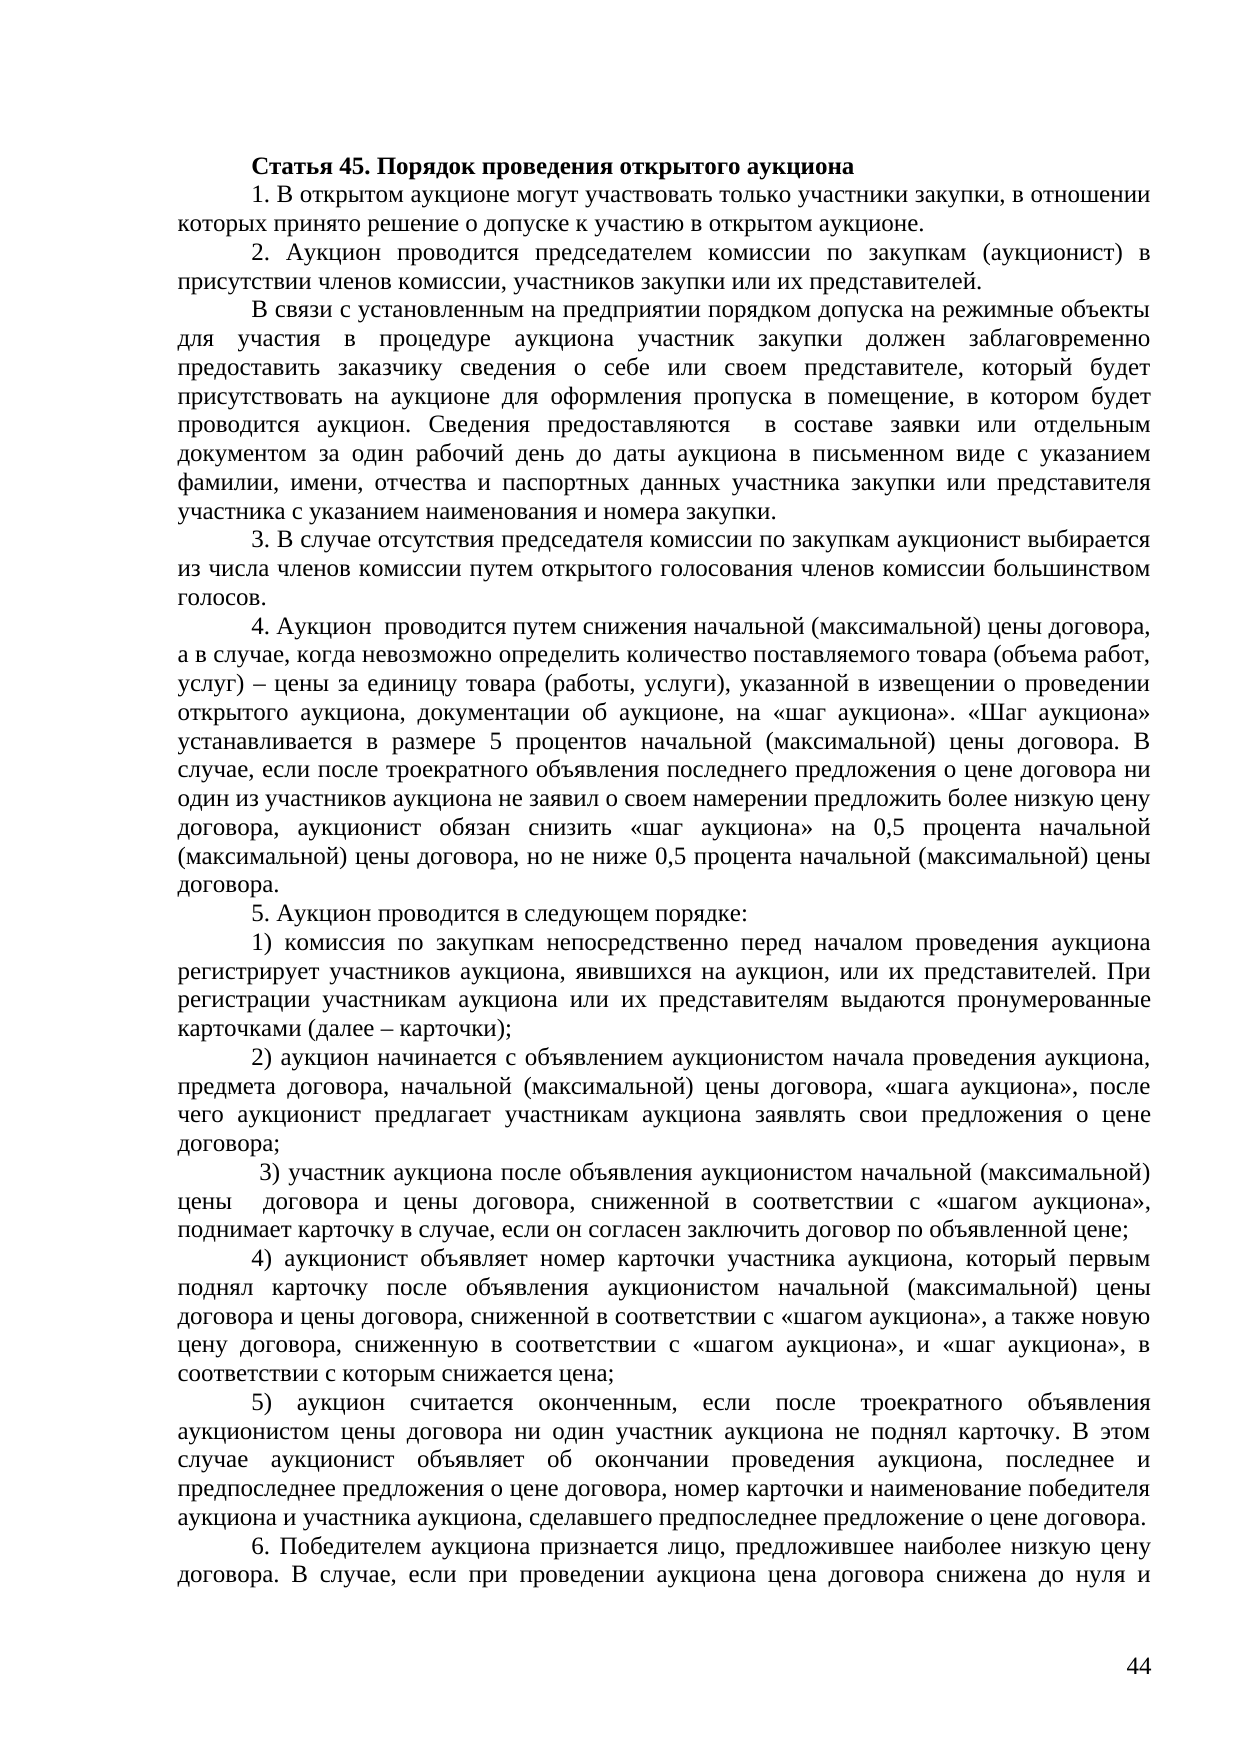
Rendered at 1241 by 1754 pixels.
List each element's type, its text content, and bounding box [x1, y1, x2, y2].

text Статья 45. Порядок проведения открытого аукциона [177, 151, 1152, 179]
text 4) аукционист объявляет номер карточки участника аукциона, который первым поднял карточку после объявления аукционистом начальной (максимальной) цены договора и цены договора, сниженной в соответствии с «шагом аукциона», а также новую цену договора, сниженную в соответствии с «шагом аукциона», и «шаг аукциона», в соответствии с которым снижается цена; [177, 1243, 1152, 1387]
text 4. Аукцион проводится путем снижения начальной (максимальной) цены договора, а в случае, когда невозможно определить количество поставляемого товара (объема работ, услуг) – цены за единицу товара (работы, услуги), указанной в извещении о проведении открытого аукциона, документации об аукционе, на «шаг аукциона». «Шаг аукциона» устанавливается в размере 5 процентов начальной (максимальной) цены договора. В случае, если после троекратного объявления последнего предложения о цене договора ни один из участников аукциона не заявил о своем намерении предложить более низкую цену договора, аукционист обязан снизить «шаг аукциона» на 0,5 процента начальной (максимальной) цены договора, но не ниже 0,5 процента начальной (максимальной) цены договора. [177, 611, 1152, 898]
text 1. В открытом аукционе могут участвовать только участники закупки, в отношении которых принято решение о допуске к участию в открытом аукционе. [177, 179, 1152, 237]
text 5) аукцион считается оконченным, если после троекратного объявления аукционистом цены договора ни один участник аукциона не поднял карточку. В этом случае аукционист объявляет об окончании проведения аукциона, последнее и предпоследнее предложения о цене договора, номер карточки и наименование победителя аукциона и участника аукциона, сделавшего предпоследнее предложение о цене договора. [177, 1387, 1152, 1531]
text 2) аукцион начинается с объявлением аукционистом начала проведения аукциона, предмета договора, начальной (максимальной) цены договора, «шага аукциона», после чего аукционист предлагает участникам аукциона заявлять свои предложения о цене договора; [177, 1042, 1152, 1157]
text 1) комиссия по закупкам непосредственно перед началом проведения аукциона регистрирует участников аукциона, явившихся на аукцион, или их представителей. При регистрации участникам аукциона или их представителям выдаются пронумерованные карточками (далее – карточки); [177, 927, 1152, 1042]
text 3. В случае отсутствия председателя комиссии по закупкам аукционист выбирается из числа членов комиссии путем открытого голосования членов комиссии большинством голосов. [177, 524, 1152, 611]
text В связи с установленным на предприятии порядком допуска на режимные объекты для участия в процедуре аукциона участник закупки должен заблаговременно предоставить заказчику сведения о себе или своем представителе, который будет присутствовать на аукционе для оформления пропуска в помещение, в котором будет проводится аукцион. Сведения предоставляются в составе заявки или отдельным документом за один рабочий день до даты аукциона в письменном виде с указанием фамилии, имени, отчества и паспортных данных участника закупки или представителя участника с указанием наименования и номера закупки. [177, 294, 1152, 524]
text 3) участник аукциона после объявления аукционистом начальной (максимальной) цены договора и цены договора, сниженной в соответствии с «шагом аукциона», поднимает карточку в случае, если он согласен заключить договор по объявленной цене; [177, 1157, 1152, 1243]
text 5. Аукцион проводится в следующем порядке: [177, 898, 1152, 927]
text 2. Аукцион проводится председателем комиссии по закупкам (аукционист) в присутствии членов комиссии, участников закупки или их представителей. [177, 237, 1152, 294]
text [177, 1531, 1152, 1588]
